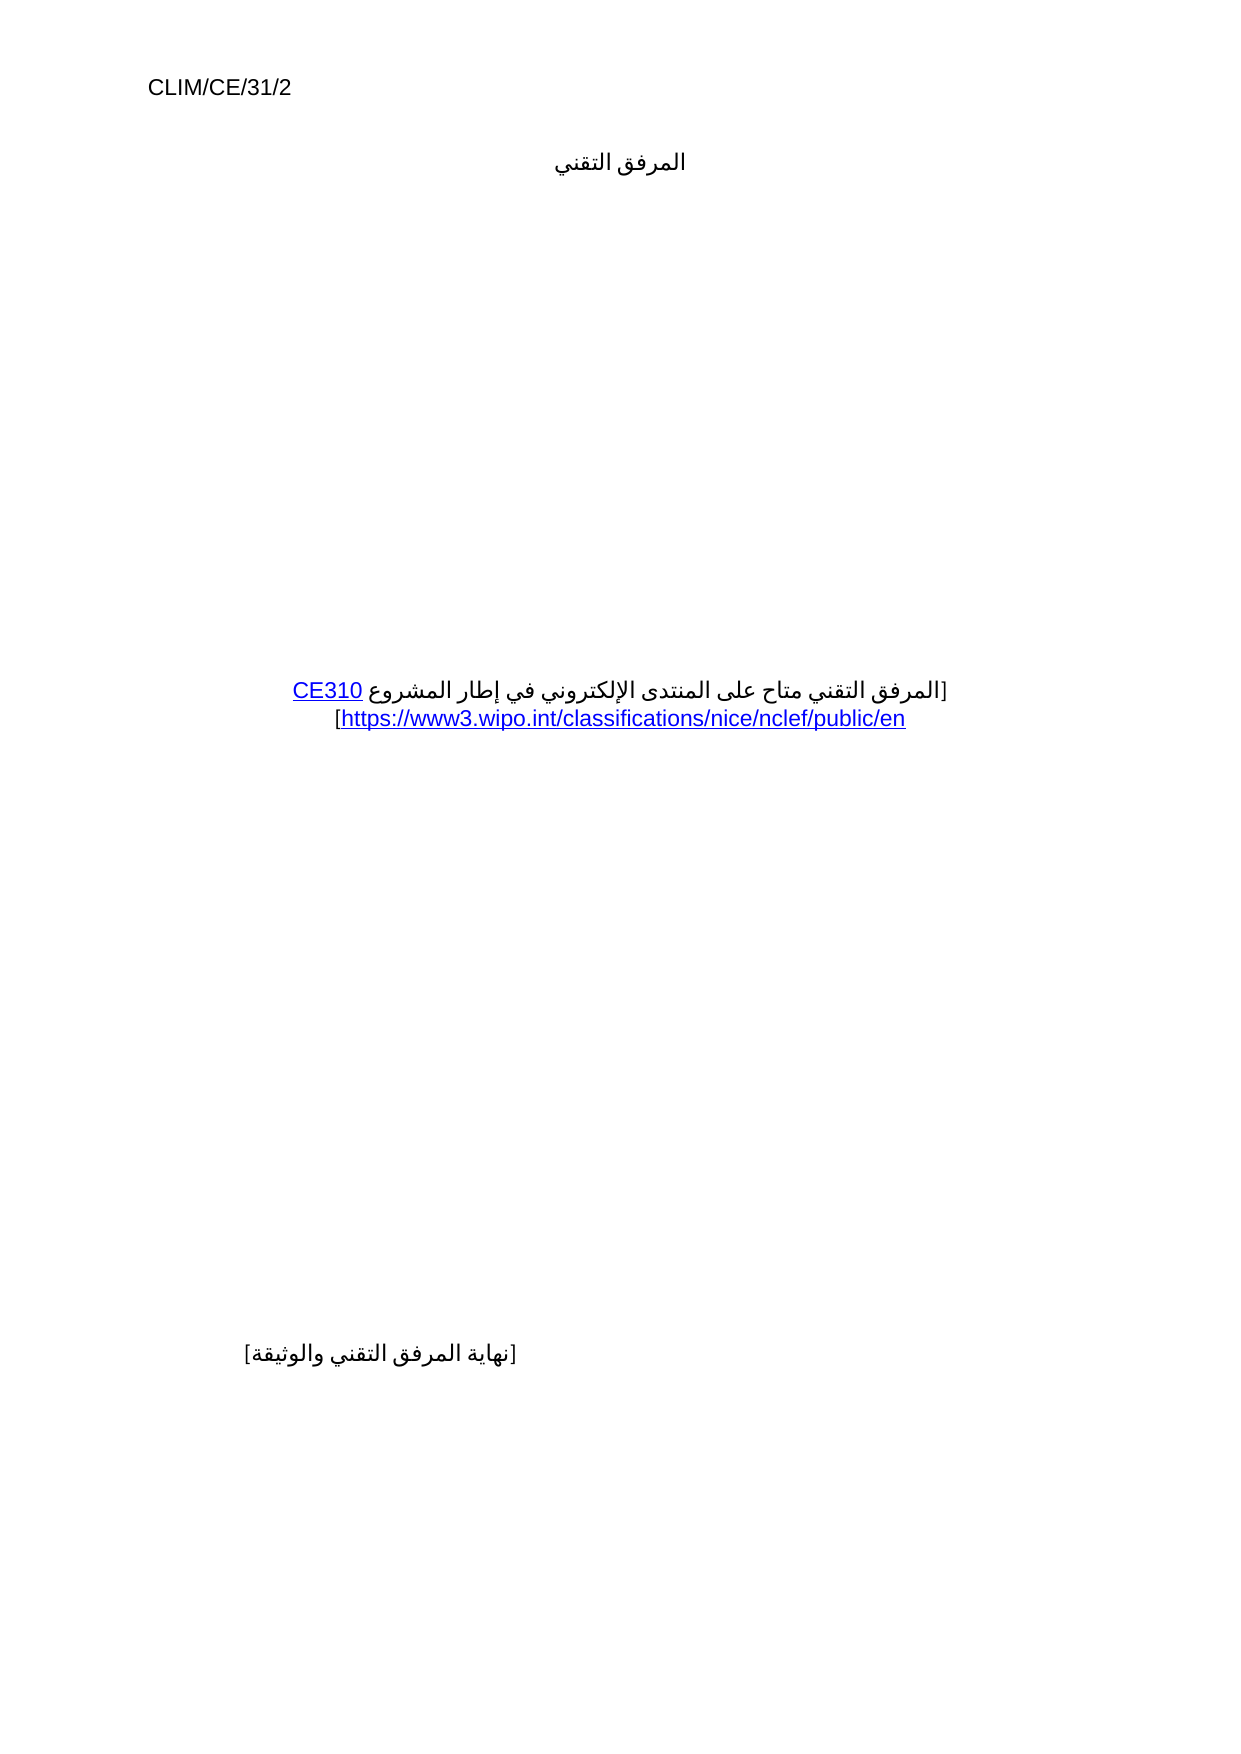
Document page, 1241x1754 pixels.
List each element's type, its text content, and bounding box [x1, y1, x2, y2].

text [المرفق التقني متاح على المنتدى الإلكتروني في إطار المشروع CE310 https://www3.wipo.int/classifications/nice/nclef/public/en] [148, 676, 1092, 732]
text [نهاية المرفق التقني والوثيقة] [148, 1339, 517, 1367]
text المرفق التقني [148, 148, 1092, 176]
